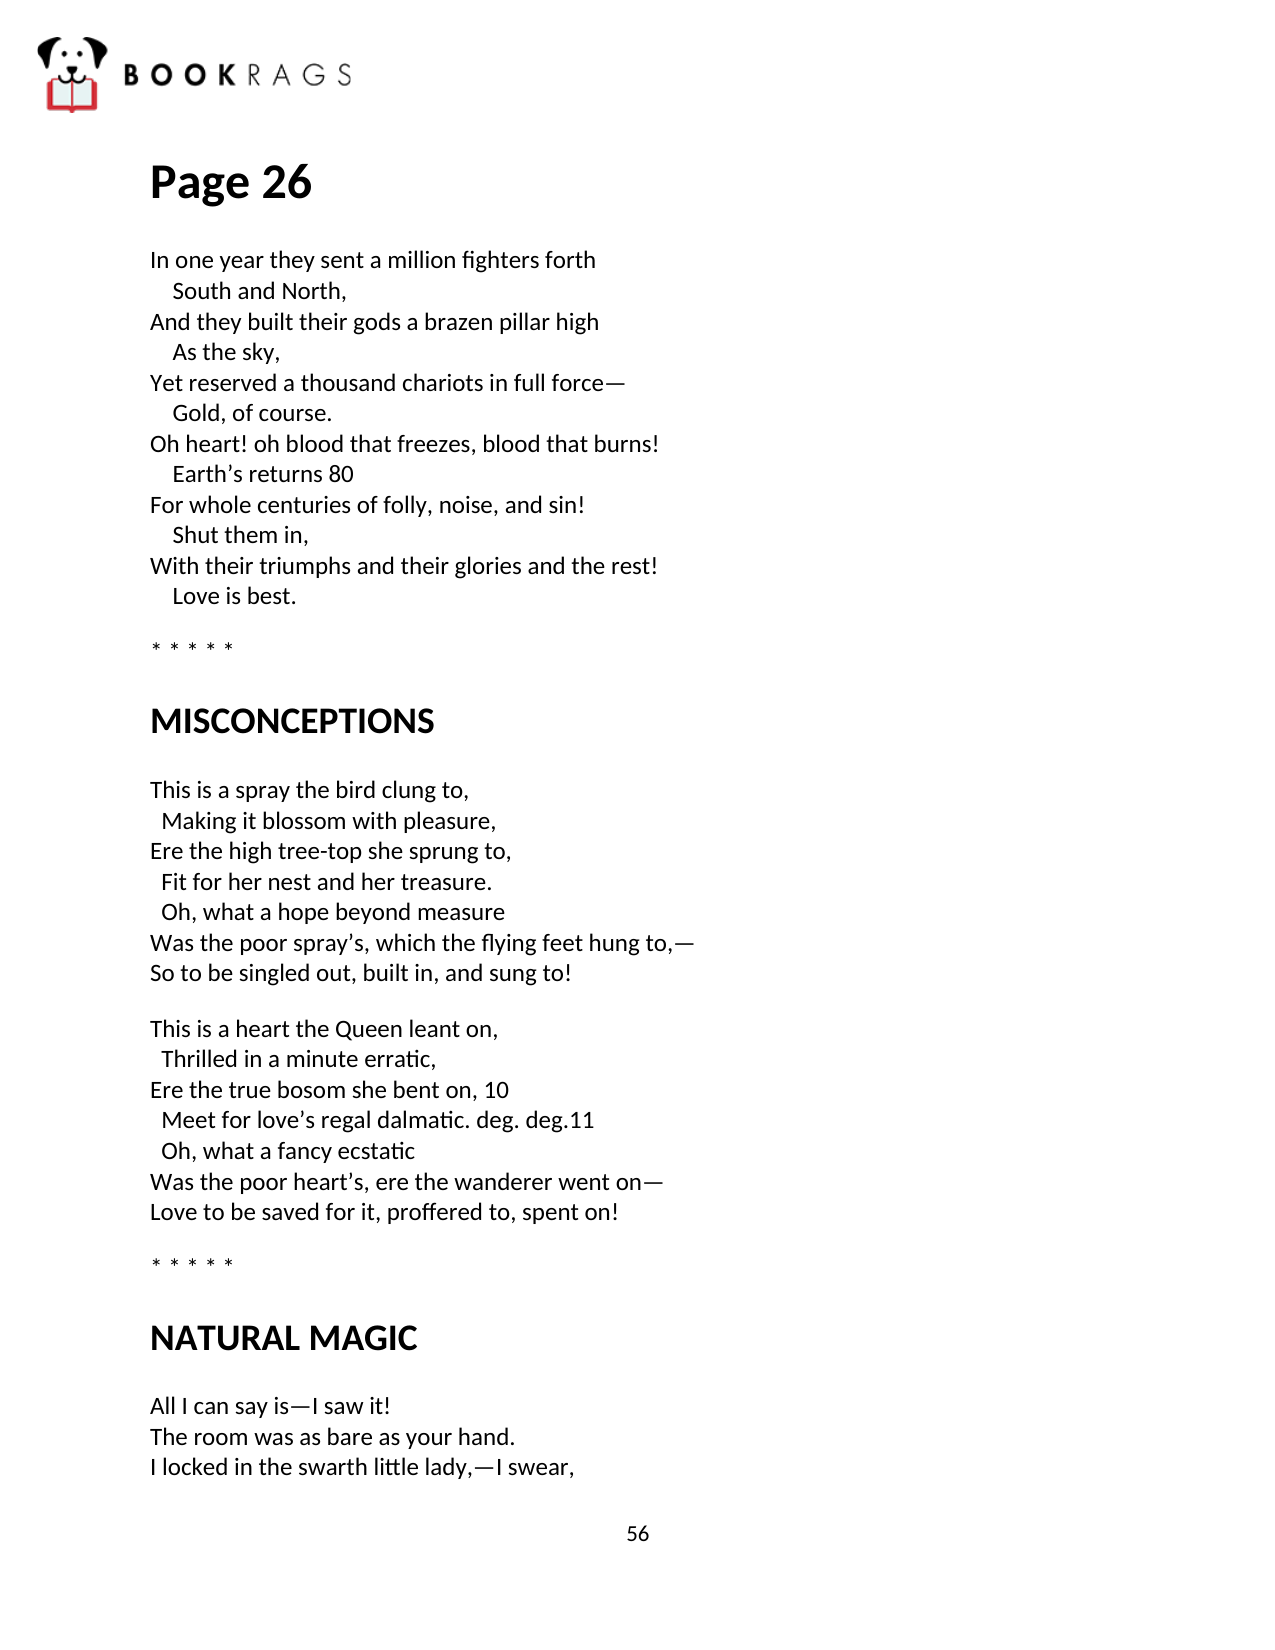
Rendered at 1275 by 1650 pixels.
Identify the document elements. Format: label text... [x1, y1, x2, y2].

text Page 26 [150, 150, 1125, 211]
text * * * * * [150, 1252, 1125, 1282]
text In one year they sent a million fighters forth South and North, And they built their gods a brazen pillar high As the sky, Yet reserved a thousand chariots in full force—­ Gold, of course. Oh heart! oh blood that freezes, blood that burns! Earth’s returns 80 For whole centuries of folly, noise, and sin! Shut them in, With their triumphs and their glories and the rest! Love is best. [150, 244, 1125, 611]
text This is a spray the bird clung to, Making it blossom with pleasure, Ere the high tree-top she sprung to, Fit for her nest and her treasure. Oh, what a hope beyond measure Was the poor spray’s, which the flying feet hung to,—­ So to be singled out, built in, and sung to! [150, 774, 1125, 988]
text NATURAL MAGIC [150, 1313, 1125, 1359]
text MISCONCEPTIONS [150, 697, 1125, 743]
picture [37, 37, 351, 113]
text This is a heart the Queen leant on, Thrilled in a minute erratic, Ere the true bosom she bent on, 10 Meet for love’s regal dalmatic. deg. deg.11 Oh, what a fancy ecstatic Was the poor heart’s, ere the wanderer went on—­ Love to be saved for it, proffered to, spent on! [150, 1013, 1125, 1227]
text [150, 1390, 1125, 1482]
text * * * * * [150, 636, 1125, 666]
